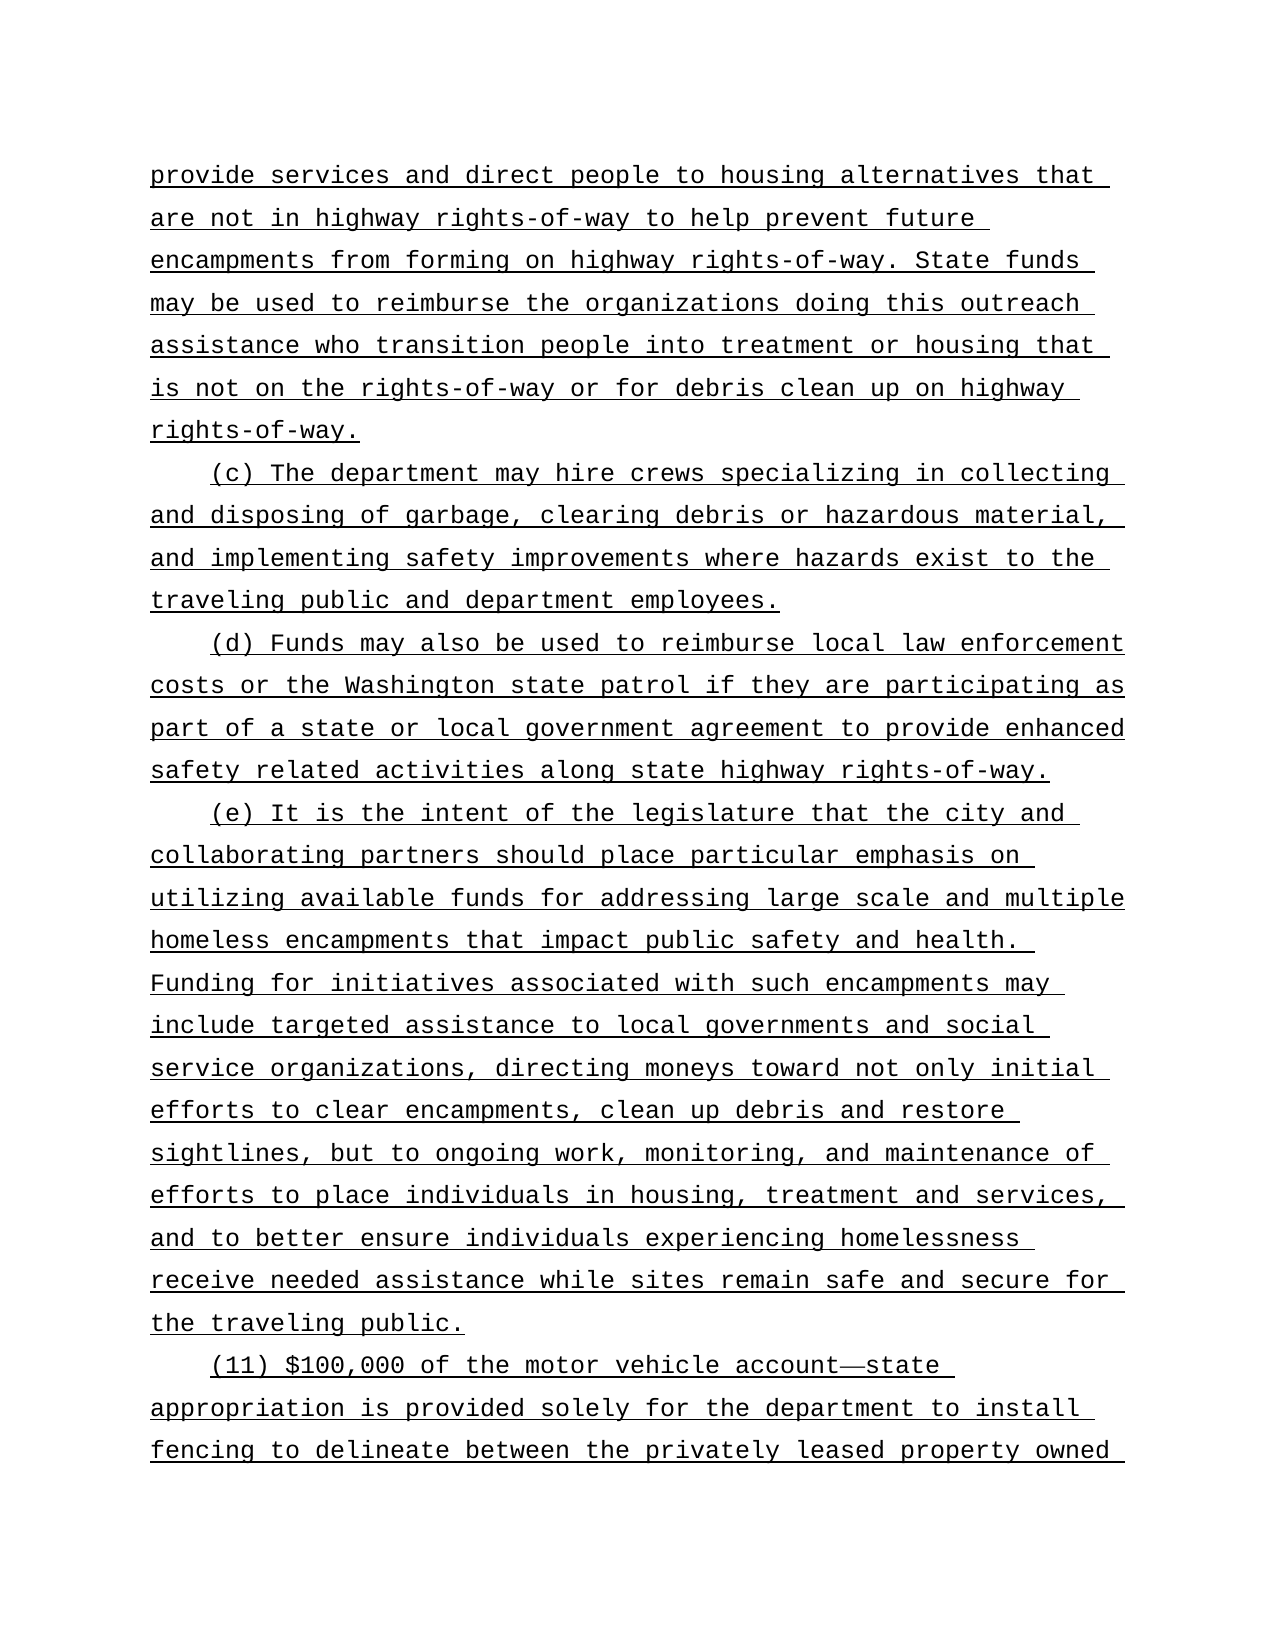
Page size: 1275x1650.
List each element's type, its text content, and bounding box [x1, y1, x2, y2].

text (d) Funds may also be used to reimburse local law enforcement costs or the Washington state patrol if they are participating as part of a state or local government agreement to provide enhanced safety related activities along state highway rights-of-way. [150, 740, 1125, 787]
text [150, 1340, 1125, 1461]
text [150, 150, 1125, 447]
text (d) Funds may also be used to reimburse local law enforcement costs or the Washington state patrol if they are participating as part of a state or local government agreement to provide enhanced safety related activities along state highway rights-of-way. [150, 698, 1125, 739]
text (c) The department may hire crews specializing in collecting and disposing of garbage, clearing debris or hazardous material, and implementing safety improvements where hazards exist to the traveling public and department employees. [150, 528, 1125, 617]
text (e) It is the intent of the legislature that the city and collaborating partners should place particular emphasis on utilizing available funds for addressing large scale and multiple homeless encampments that impact public safety and health. Funding for initiatives associated with such encampments may include targeted assistance to local governments and social service organizations, directing moneys toward not only initial efforts to clear encampments, clean up debris and restore sightlines, but to ongoing work, monitoring, and maintenance of efforts to place individuals in housing, treatment and services, and to better ensure individuals experiencing homelessness receive needed assistance while sites remain safe and secure for the traveling public. [150, 910, 1125, 1206]
text (e) It is the intent of the legislature that the city and collaborating partners should place particular emphasis on utilizing available funds for addressing large scale and multiple homeless encampments that impact public safety and health. Funding for initiatives associated with such encampments may include targeted assistance to local governments and social service organizations, directing moneys toward not only initial efforts to clear encampments, clean up debris and restore sightlines, but to ongoing work, monitoring, and maintenance of efforts to place individuals in housing, treatment and services, and to better ensure individuals experiencing homelessness receive needed assistance while sites remain safe and secure for the traveling public. [150, 787, 1125, 909]
text (c) The department may hire crews specializing in collecting and disposing of garbage, clearing debris or hazardous material, and implementing safety improvements where hazards exist to the traveling public and department employees. [150, 447, 1125, 526]
text (e) It is the intent of the legislature that the city and collaborating partners should place particular emphasis on utilizing available funds for addressing large scale and multiple homeless encampments that impact public safety and health. Funding for initiatives associated with such encampments may include targeted assistance to local governments and social service organizations, directing moneys toward not only initial efforts to clear encampments, clean up debris and restore sightlines, but to ongoing work, monitoring, and maintenance of efforts to place individuals in housing, treatment and services, and to better ensure individuals experiencing homelessness receive needed assistance while sites remain safe and secure for the traveling public. [150, 1208, 1125, 1291]
text (e) It is the intent of the legislature that the city and collaborating partners should place particular emphasis on utilizing available funds for addressing large scale and multiple homeless encampments that impact public safety and health. Funding for initiatives associated with such encampments may include targeted assistance to local governments and social service organizations, directing moneys toward not only initial efforts to clear encampments, clean up debris and restore sightlines, but to ongoing work, monitoring, and maintenance of efforts to place individuals in housing, treatment and services, and to better ensure individuals experiencing homelessness receive needed assistance while sites remain safe and secure for the traveling public. [150, 1293, 1125, 1340]
text (d) Funds may also be used to reimburse local law enforcement costs or the Washington state patrol if they are participating as part of a state or local government agreement to provide enhanced safety related activities along state highway rights-of-way. [150, 617, 1125, 696]
